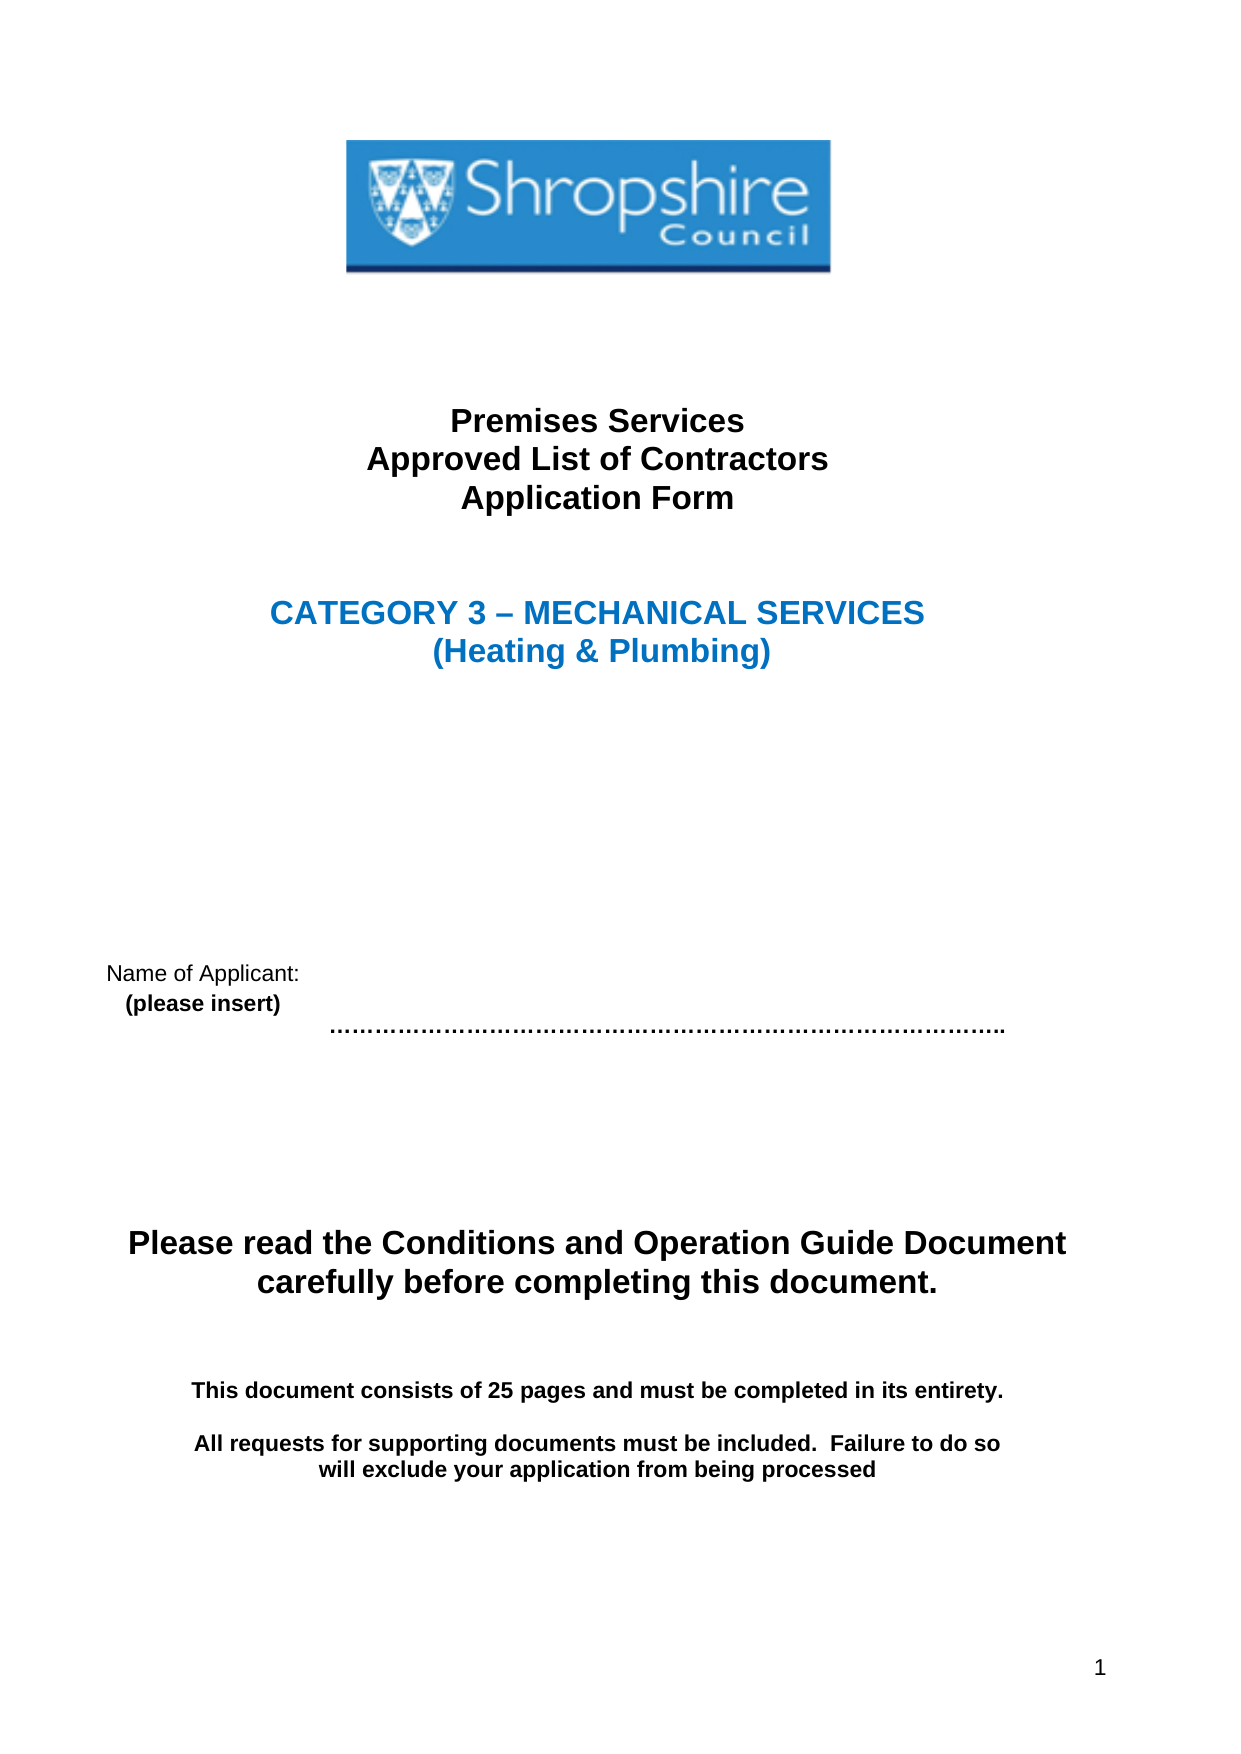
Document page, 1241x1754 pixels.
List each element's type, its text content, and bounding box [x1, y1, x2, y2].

table_header Premises Services Approved List of Contractors Application Form CATEGORY 3 – MECHANICAL SERVICES (Heating & Plumbing) [106, 401, 1088, 670]
text All requests for supporting documents must be included. Failure to do so [89, 1430, 1106, 1456]
table_header …………………………………………………………………………….. [317, 960, 1045, 1039]
table_header Name of Applicant: (please insert) [89, 960, 317, 1039]
text will exclude your application from being processed [89, 1456, 1106, 1482]
text This document consists of 25 pages and must be completed in its entirety. [89, 1377, 1106, 1403]
picture [346, 140, 836, 277]
text Please read the Conditions and Operation Guide Document carefully before completing this document. [89, 1223, 1106, 1300]
